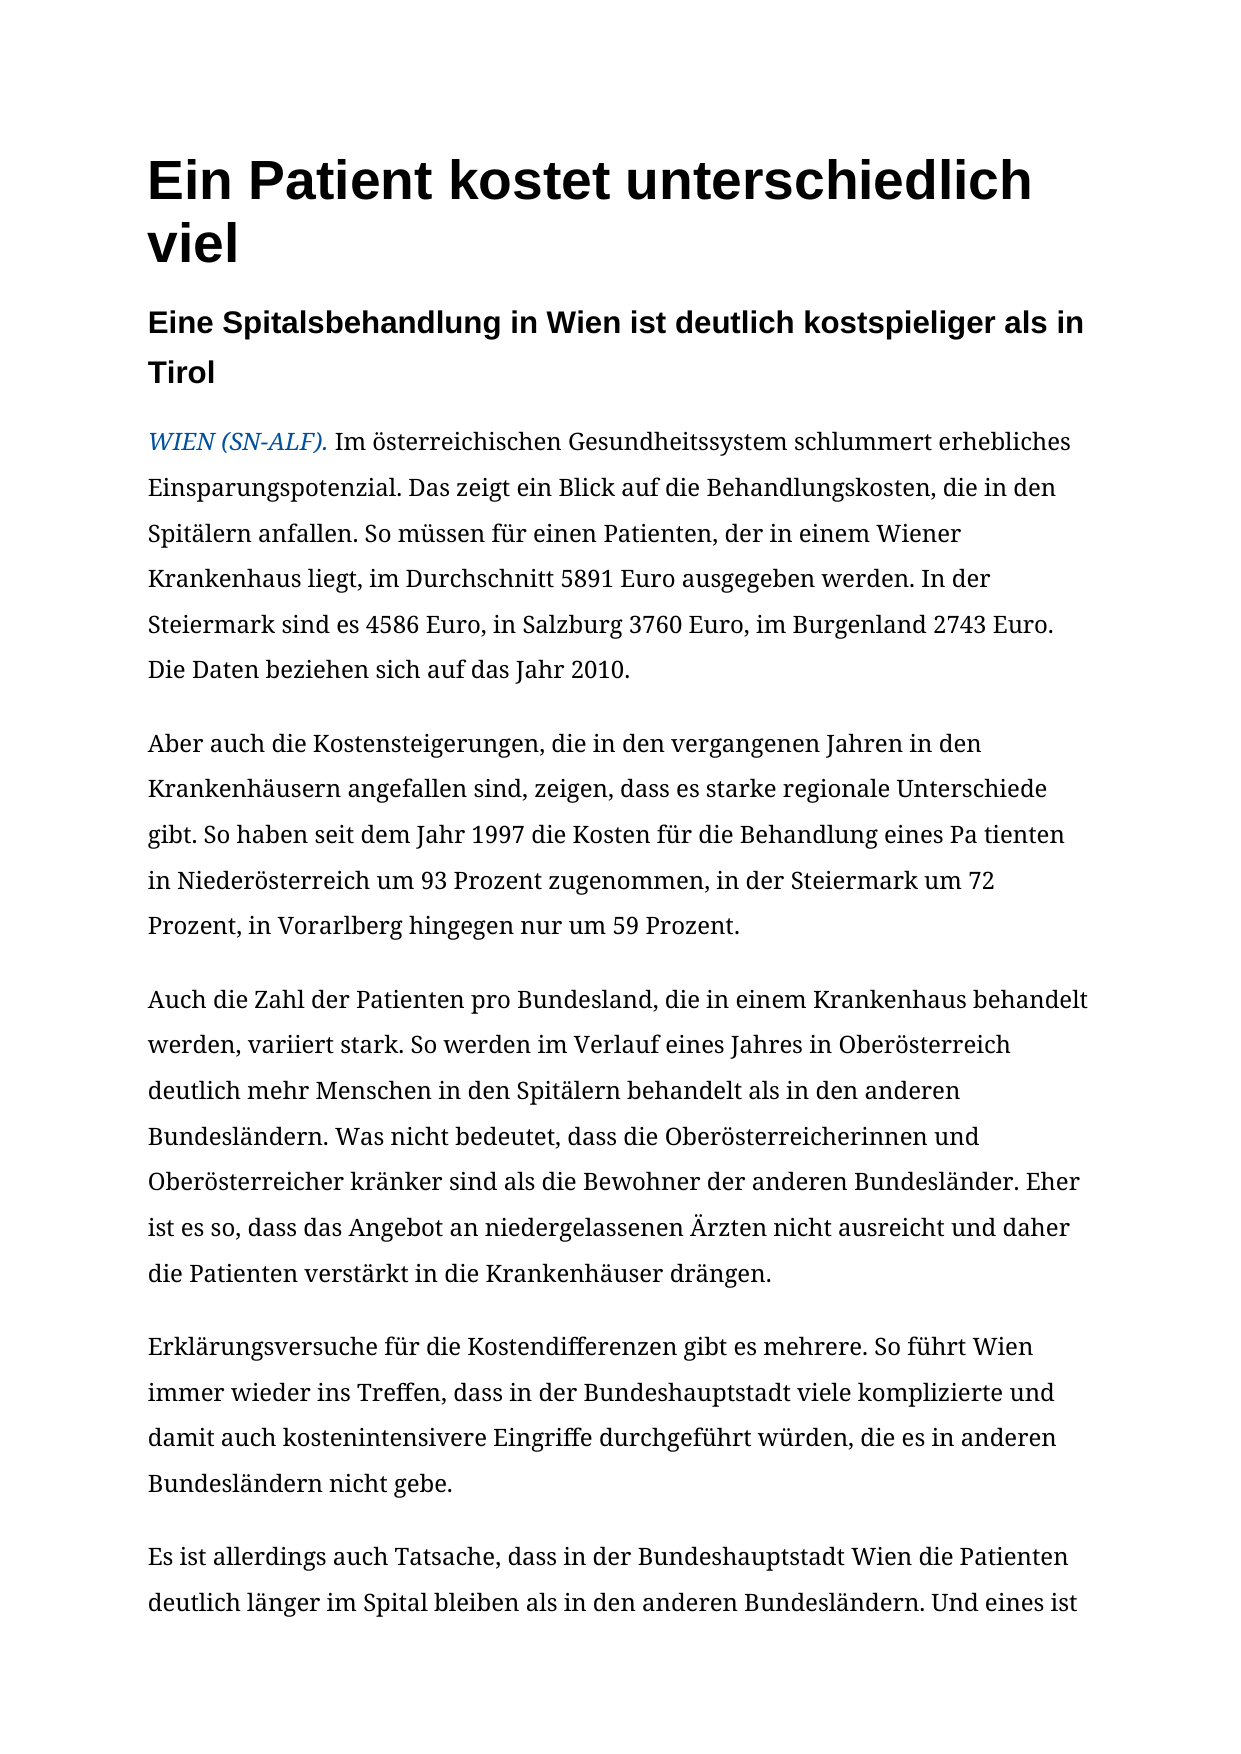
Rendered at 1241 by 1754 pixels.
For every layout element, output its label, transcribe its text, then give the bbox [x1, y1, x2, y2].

text Ein Patient kostet unterschiedlich viel [148, 148, 1093, 274]
text Eine Spitalsbehandlung in Wien ist deutlich kostspieliger als in Tirol [148, 304, 1093, 390]
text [148, 425, 1093, 1618]
